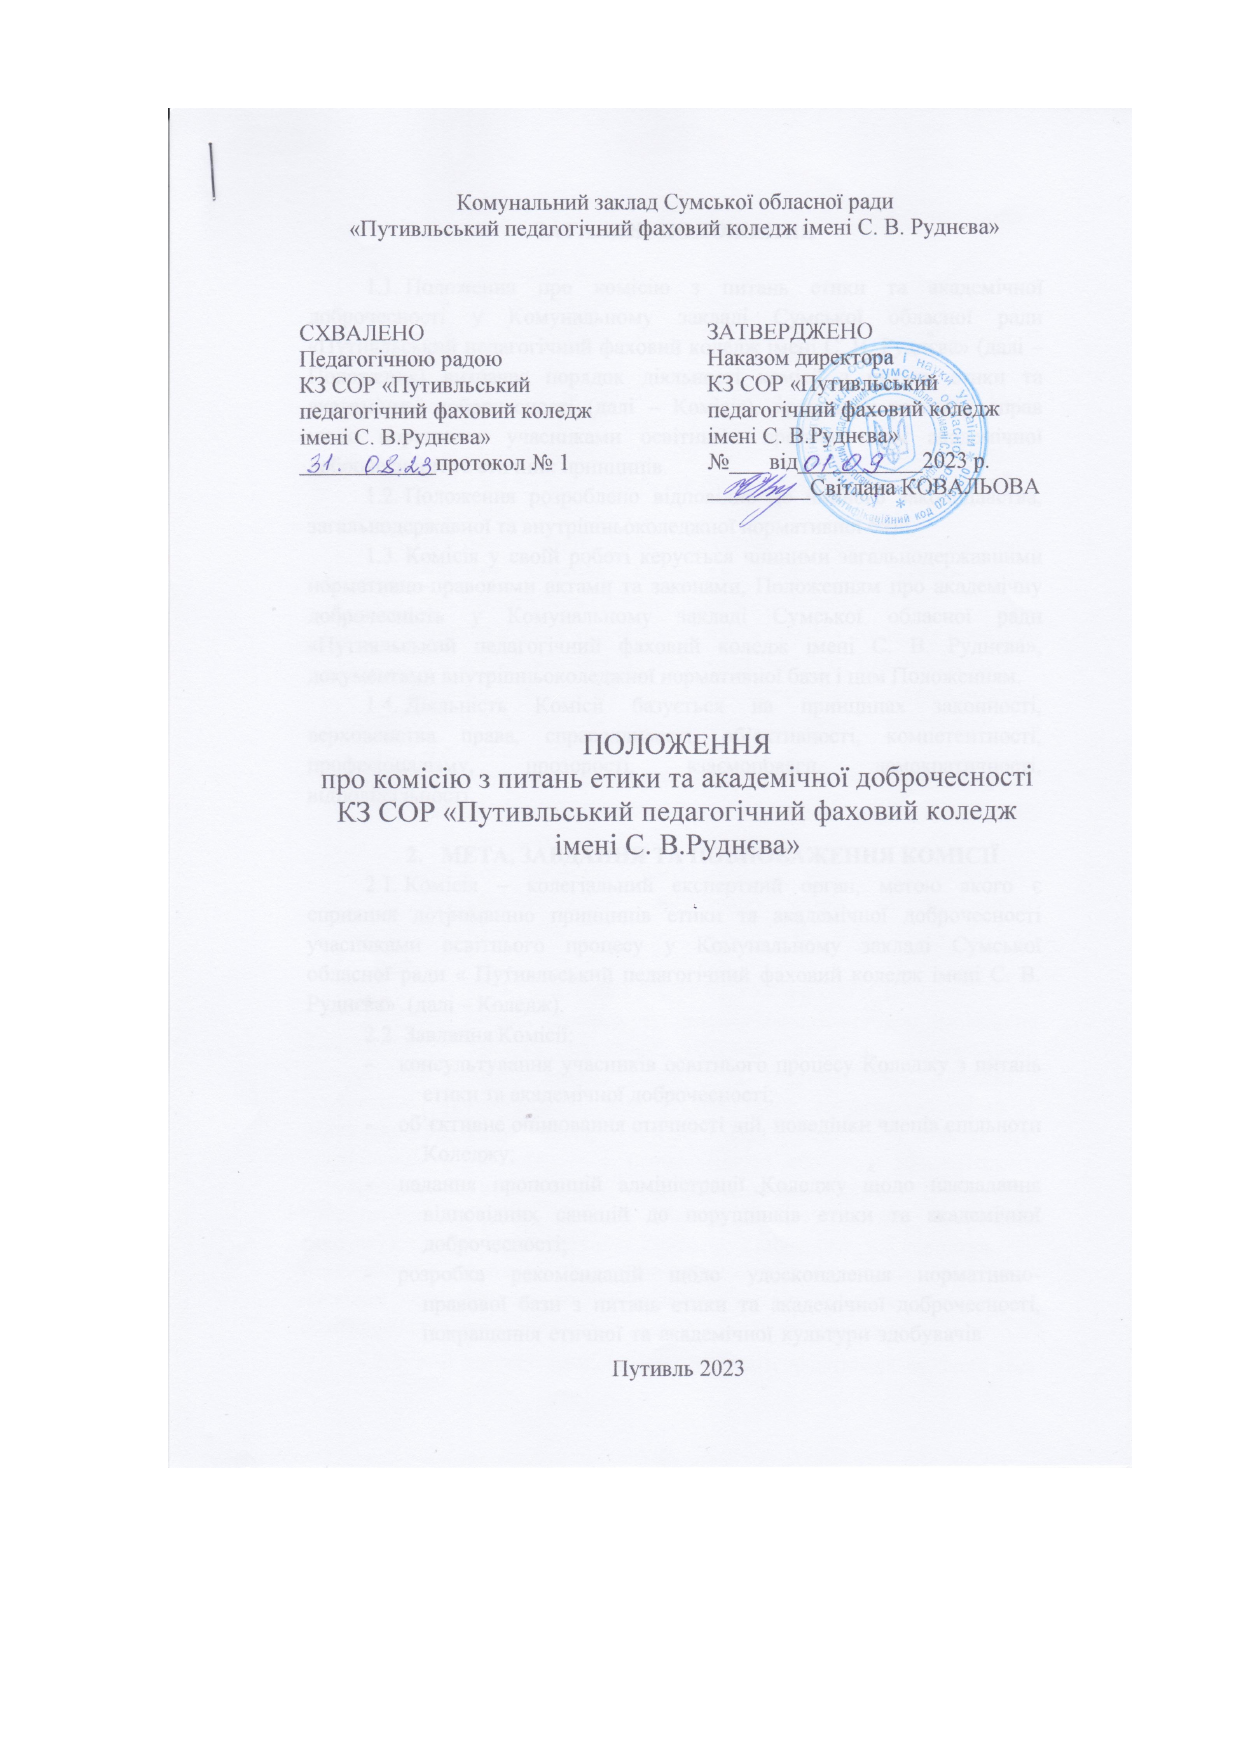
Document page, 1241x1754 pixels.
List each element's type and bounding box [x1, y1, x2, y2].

picture [168, 108, 1132, 1468]
